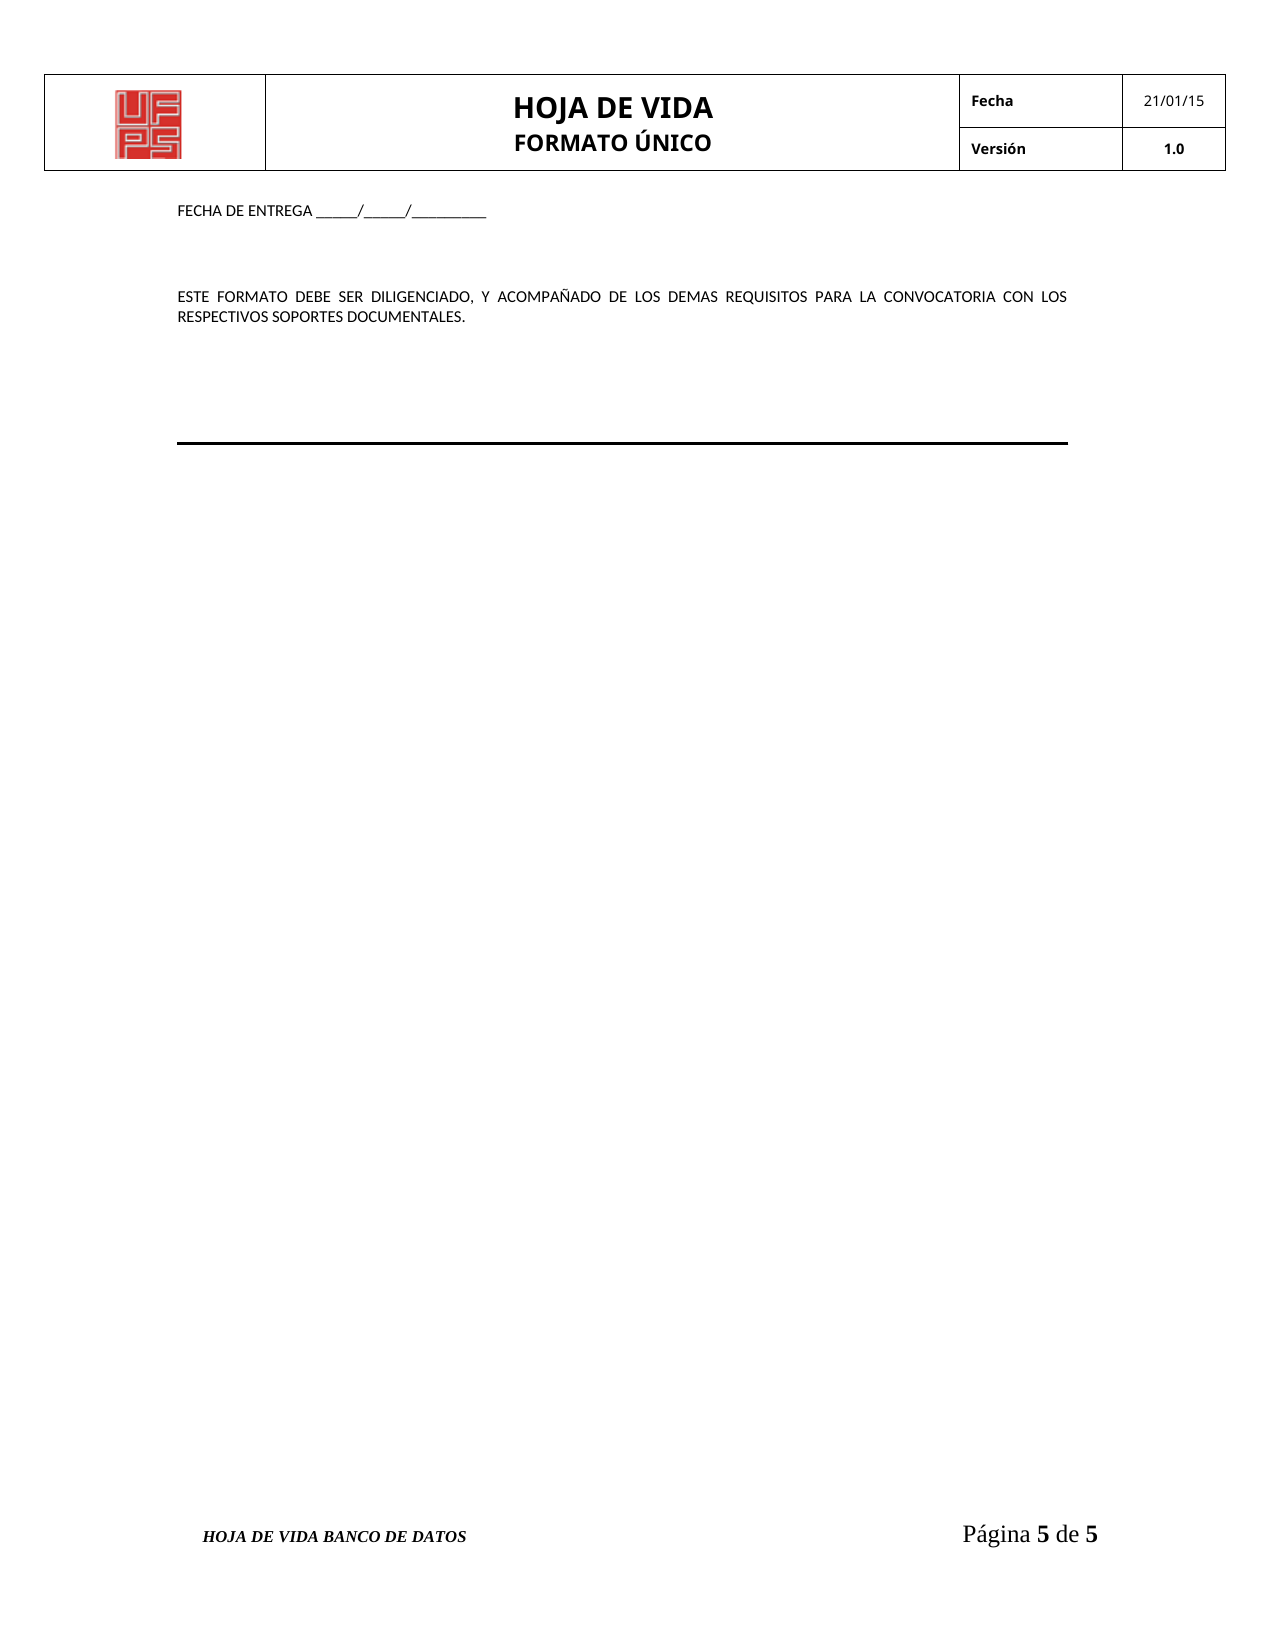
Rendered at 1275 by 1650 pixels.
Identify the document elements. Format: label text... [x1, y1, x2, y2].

text FECHA DE ENTREGA _____/_____/_________ [177, 200, 1068, 220]
text ESTE FORMATO DEBE SER DILIGENCIADO, Y ACOMPAÑADO DE LOS DEMAS REQUISITOS PARA LA CONVOCATORIA CON LOS RESPECTIVOS SOPORTES DOCUMENTALES. [177, 286, 1068, 327]
picture [111, 89, 182, 159]
